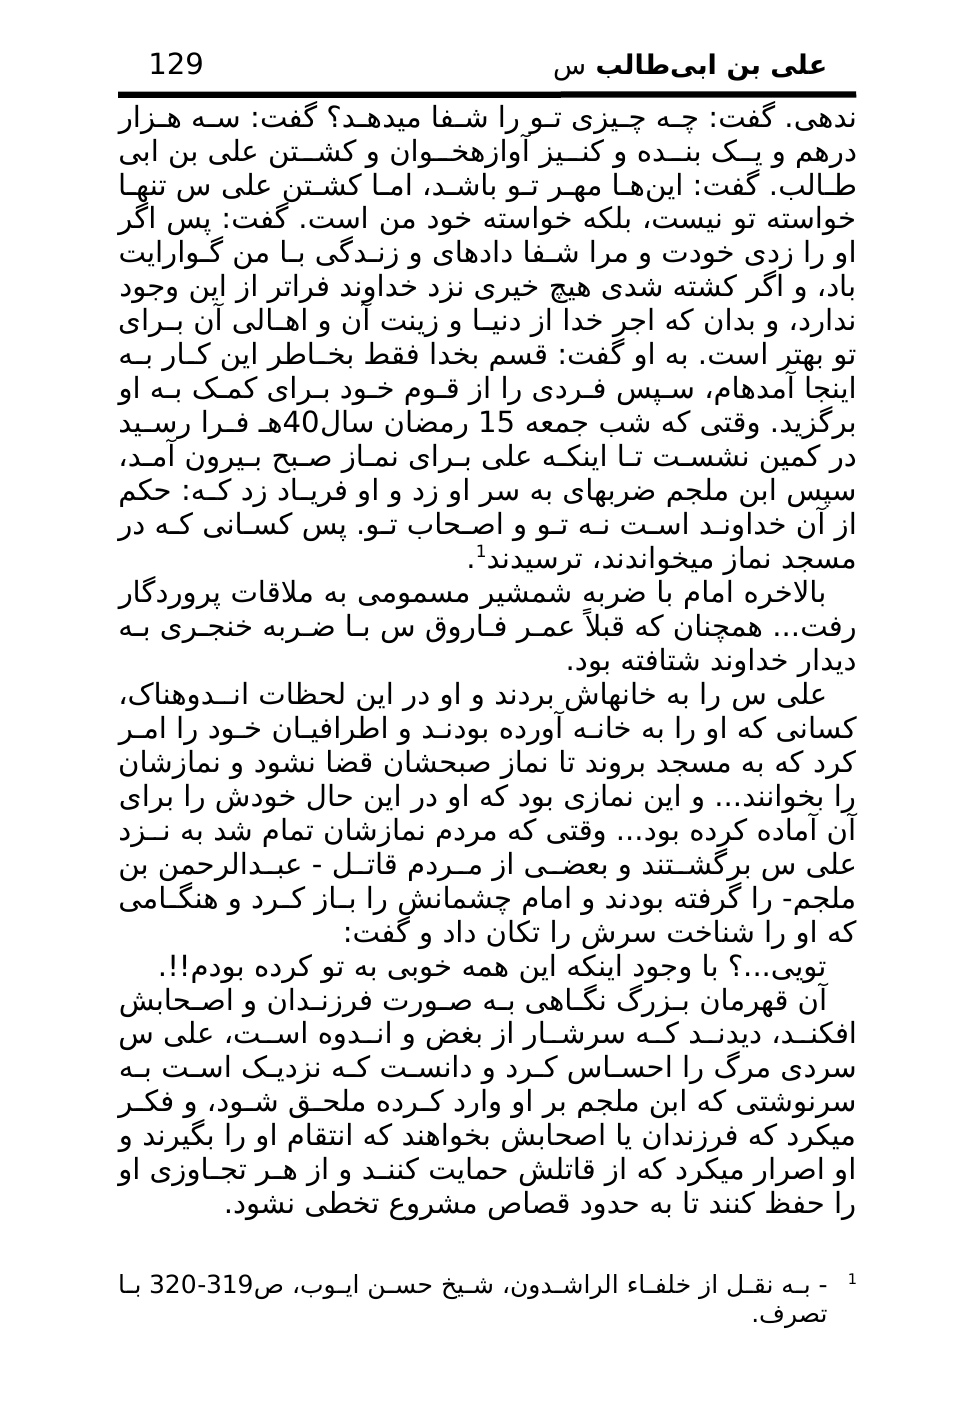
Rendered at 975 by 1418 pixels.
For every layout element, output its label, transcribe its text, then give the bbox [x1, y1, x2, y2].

text بالاخره امام با ضربه شمشیر مسمومی به ملاقات پروردگار رفت... همچنان که قبلاً عمر فاروق س با ضربه خنجری به دیدار خداوند شتافته بود. [118, 575, 857, 677]
text تویی...؟ با وجود اینکه این همه خوبی به تو کرده بودم!!. [118, 949, 857, 983]
text آن قهرمان بزرگ نگاهی به صورت فرزندان و اصحابش افکند، دیدند که سرشار از بغض و اندوه است، علی س سردی مرگ را احساس کرد و دانست که نزدیک است به سرنوشتی که ابن ملجم بر او وارد کرده ملحق شود، و فکر می‏کرد که فرزندان یا اصحابش بخواهند که انتقام او را بگیرند و او اصرار می‏کرد که از قاتلش حمایت کنند و از هر تجاوزی او را حفظ کنند تا به حدود قصاص مشروع تخطی نشود. [118, 983, 857, 1221]
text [118, 100, 857, 575]
text علی س را به خانه‏اش بردند و او در این لحظات اندوهناک، کسانی که او را به خانه آورده بودند و اطرافیان خود را امر کرد که به مسجد بروند تا نماز صبحشان قضا نشود و نمازشان را بخوانند... و این نمازی بود که او در این حال خودش را برای آن آماده کرده بود... وقتی که مردم نمازشان تمام شد به نزد علی س برگشتند و بعضی از مردم قاتل - عبدالرحمن بن ملجم- را گرفته بودند و امام چشمانش را باز کرد و هنگامی که او را شناخت سرش را تکان داد و گفت: [118, 677, 857, 949]
